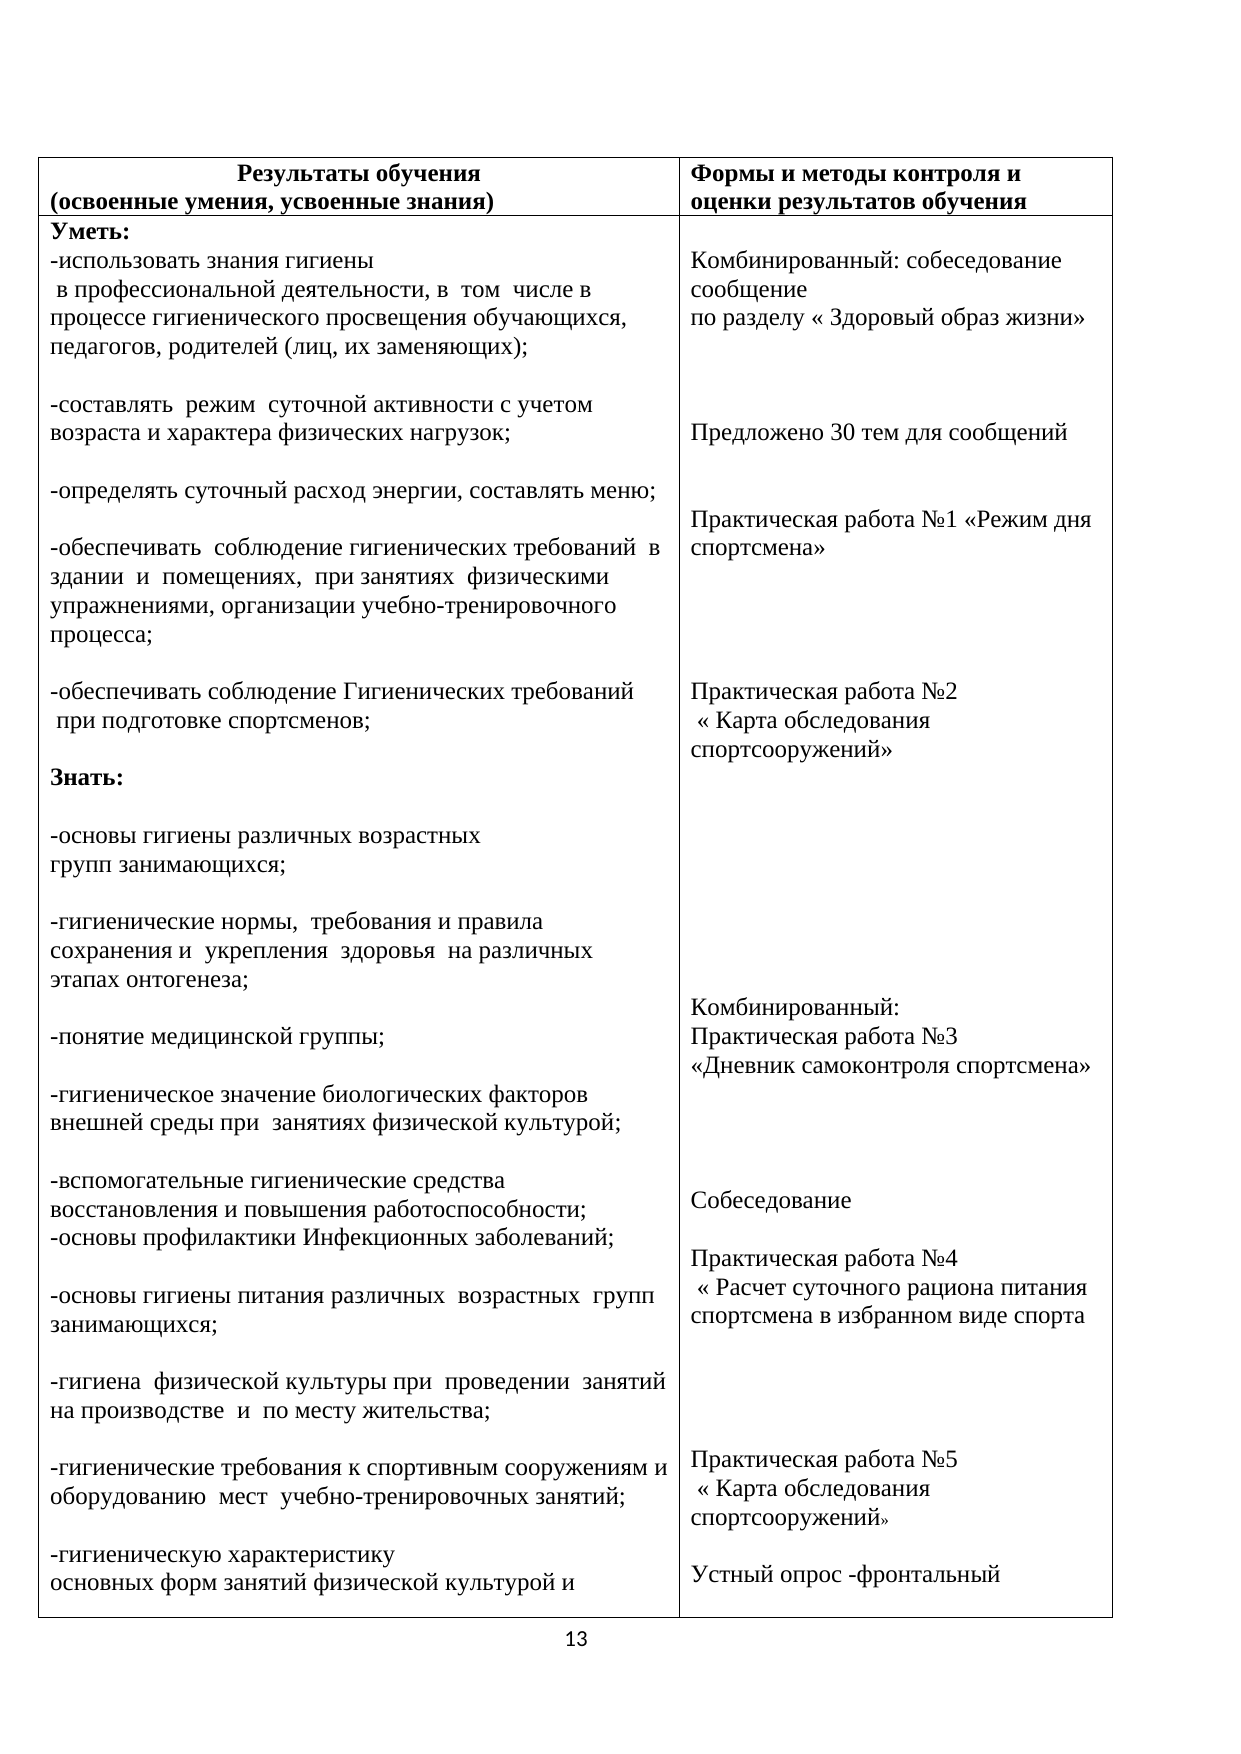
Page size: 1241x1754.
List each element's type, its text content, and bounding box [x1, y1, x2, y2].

table_header Результаты обучения (освоенные умения, усвоенные знания) [39, 158, 679, 215]
table_header Формы и методы контроля и оценки результатов обучения [680, 158, 1112, 215]
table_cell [39, 216, 679, 1617]
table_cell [680, 216, 1112, 1617]
